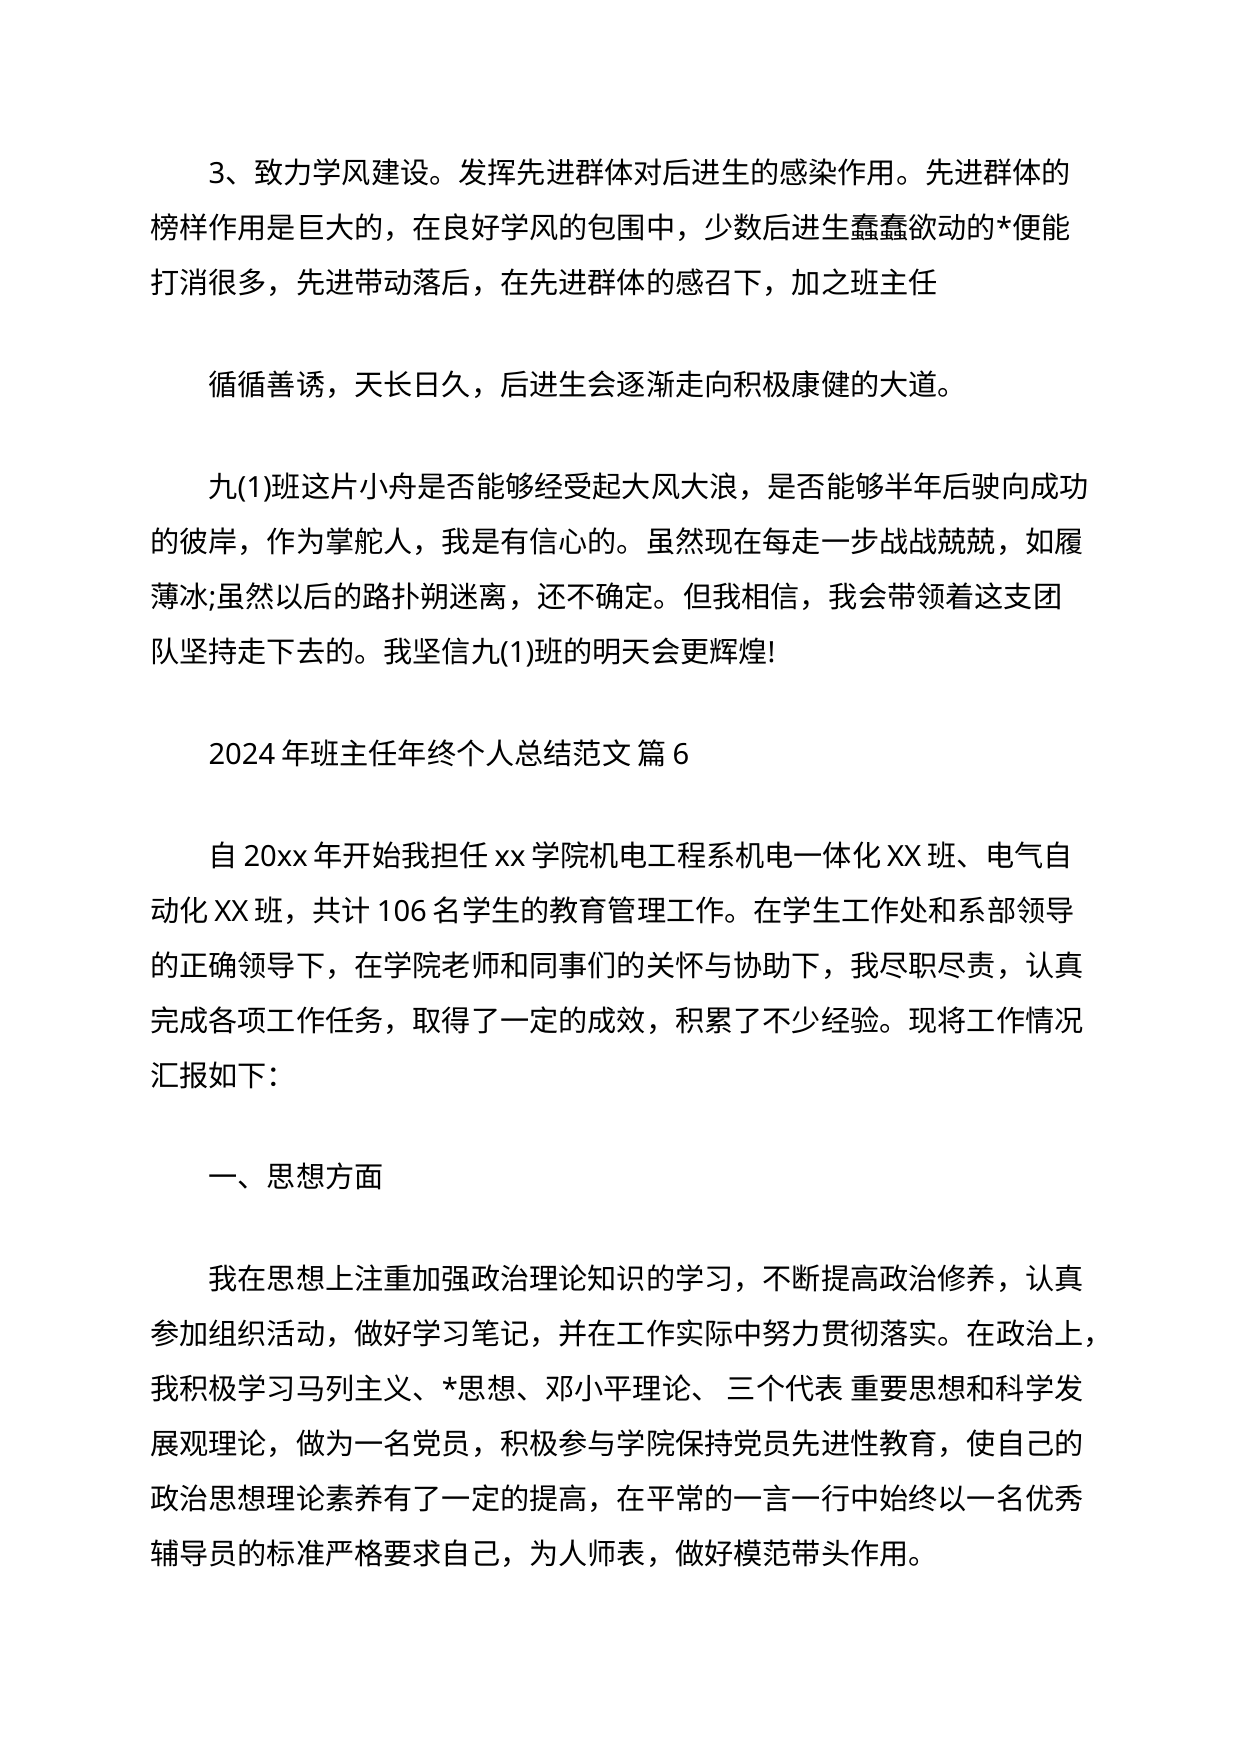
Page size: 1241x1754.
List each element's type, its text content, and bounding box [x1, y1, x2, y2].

text 循循善诱，天长日久，后进生会逐渐走向积极康健的大道。 [150, 362, 1090, 404]
text 3、致力学风建设。发挥先进群体对后进生的感染作用。先进群体的榜样作用是巨大的，在良好学风的包围中，少数后进生蠢蠢欲动的*便能打消很多，先进带动落后，在先进群体的感召下，加之班主任 [150, 150, 1090, 302]
text 九(1)班这片小舟是否能够经受起大风大浪，是否能够半年后驶向成功的彼岸，作为掌舵人，我是有信心的。虽然现在每走一步战战兢兢，如履薄冰;虽然以后的路扑朔迷离，还不确定。但我相信，我会带领着这支团队坚持走下去的。我坚信九(1)班的明天会更辉煌! [150, 463, 1090, 671]
text 自20xx年开始我担任xx学院机电工程系机电一体化XX班、电气自动化XX班，共计106名学生的教育管理工作。在学生工作处和系部领导的正确领导下，在学院老师和同事们的关怀与协助下，我尽职尽责，认真完成各项工作任务，取得了一定的成效，积累了不少经验。现将工作情况汇报如下： [150, 832, 1090, 1094]
text 2024年班主任年终个人总结范文 篇6 [150, 730, 1090, 773]
text 我在思想上注重加强政治理论知识的学习，不断提高政治修养，认真参加组织活动，做好学习笔记，并在工作实际中努力贯彻落实。在政治上，我积极学习马列主义、*思想、邓小平理论、 三个代表 重要思想和科学发展观理论，做为一名党员，积极参与学院保持党员先进性教育，使自己的政治思想理论素养有了一定的提高，在平常的一言一行中始终以一名优秀辅导员的标准严格要求自己，为人师表，做好模范带头作用。 [150, 1256, 1090, 1573]
text 一、思想方面 [150, 1154, 1090, 1196]
